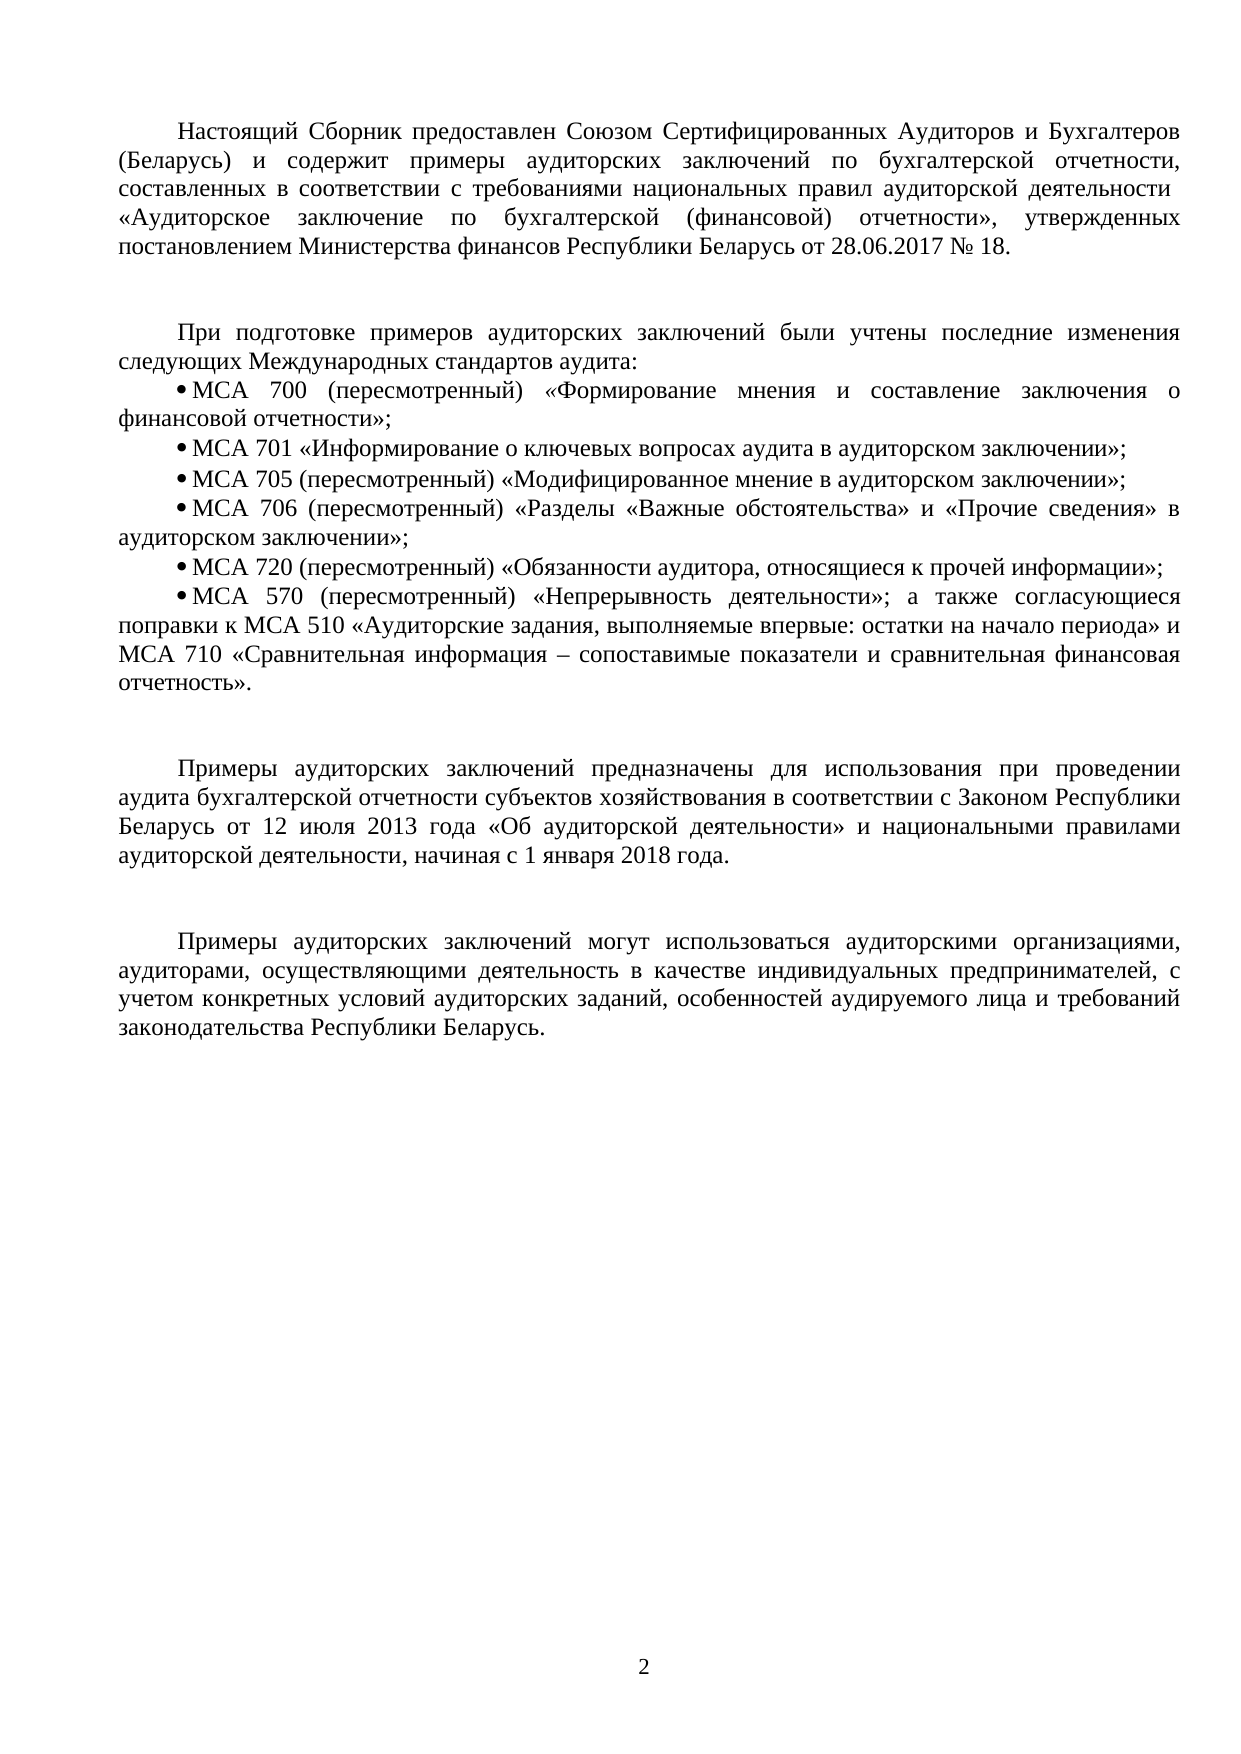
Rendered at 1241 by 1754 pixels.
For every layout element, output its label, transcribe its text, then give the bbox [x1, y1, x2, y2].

text При подготовке примеров аудиторских заключений были учтены последние изменения следующих Международных стандартов аудита: [118, 317, 1181, 375]
text «Аудиторское заключение по бухгалтерской (финансовой) отчетности», утвержденных постановлением Министерства финансов Республики Беларусь от 28.06.2017 № 18. [118, 202, 1181, 260]
text Примеры аудиторских заключений предназначены для использования при проведении аудита бухгалтерской отчетности субъектов хозяйствования в соответствии с Законом Республики Беларусь от 12 июля 2013 года «Об аудиторской деятельности» и национальными правилами аудиторской деятельности, начиная с 1 января 2018 года. [118, 753, 1181, 868]
list МСА 701 «Информирование о ключевых вопросах аудита в аудиторском заключении»; [177, 432, 1192, 463]
list МСА 570 (пересмотренный) «Непрерывность деятельности»; а также согласующиеся поправки к МСА 510 «Аудиторские задания, выполняемые впервые: остатки на начало периода» и МСА 710 «Сравнительная информация – сопоставимые показатели и сравнительная финансовая отчетность». [118, 581, 1181, 696]
list МСА 706 (пересмотренный) «Разделы «Важные обстоятельства» и «Прочие сведения» в аудиторском заключении»; [118, 493, 1181, 551]
list МСА 705 (пересмотренный) «Модифицированное мнение в аудиторском заключении»; [177, 463, 1192, 493]
text Примеры аудиторских заключений могут использоваться аудиторскими организациями, аудиторами, осуществляющими деятельность в качестве индивидуальных предпринимателей, с учетом конкретных условий аудиторских заданий, особенностей аудируемого лица и требований законодательства Республики Беларусь. [118, 926, 1181, 1041]
list МСА 700 (пересмотренный) «Формирование мнения и составление заключения о финансовой отчетности»; [118, 375, 1181, 432]
list МСА 720 (пересмотренный) «Обязанности аудитора, относящиеся к прочей информации»; [177, 551, 1192, 581]
text Настоящий Сборник предоставлен Союзом Сертифицированных Аудиторов и Бухгалтеров (Беларусь) и содержит примеры аудиторских заключений по бухгалтерской отчетности, составленных в соответствии с требованиями национальных правил аудиторской деятельности [118, 116, 1181, 202]
